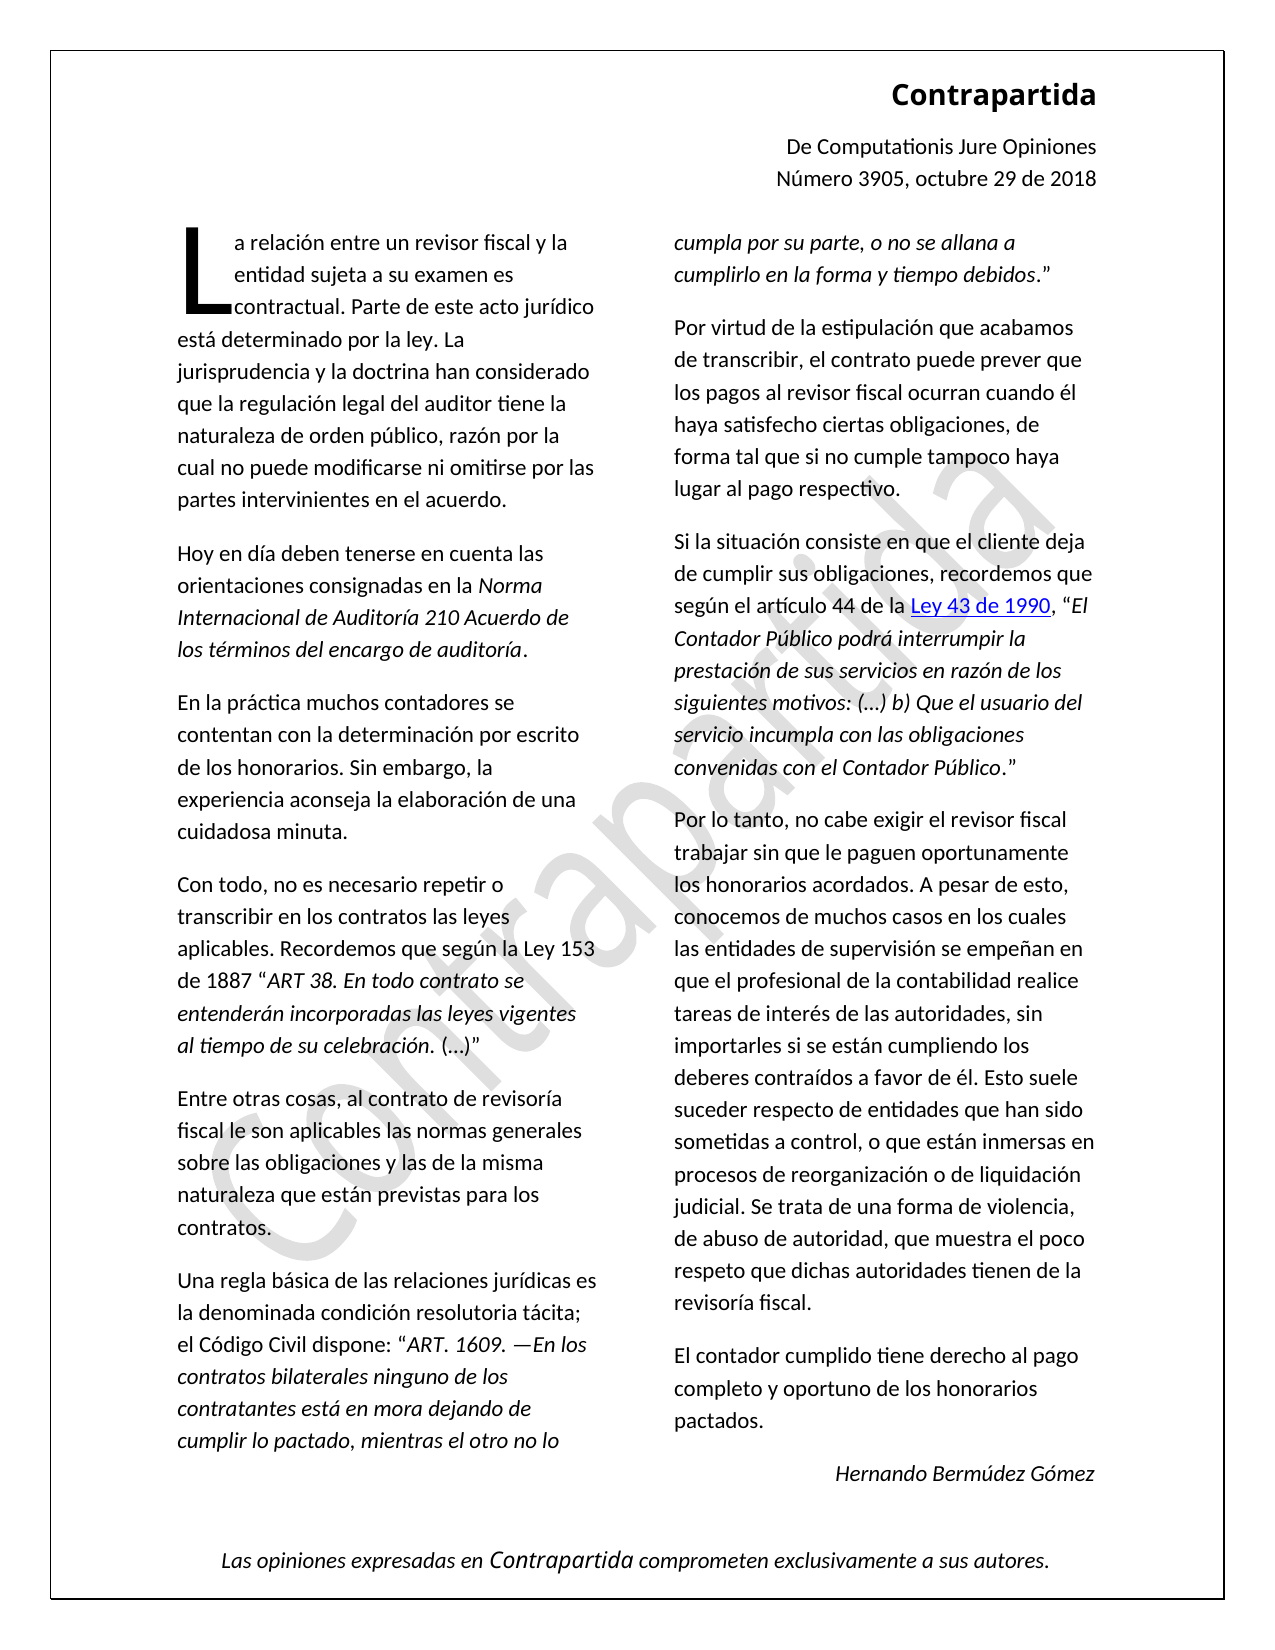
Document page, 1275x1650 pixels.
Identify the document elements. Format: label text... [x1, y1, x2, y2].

text Una regla básica de las relaciones jurídicas es la denominada condición resolutoria tácita; el Código Civil dispone: “ART. 1609. —En los contratos bilaterales ninguno de los contratantes está en mora dejando de cumplir lo pactado, mientras el otro no lo cumpla por su parte, o no se allana a cumplirlo en la forma y tiempo debidos.” [674, 228, 1097, 288]
text En la práctica muchos contadores se contentan con la determinación por escrito de los honorarios. Sin embargo, la experiencia aconseja la elaboración de una cuidadosa minuta. [177, 688, 600, 845]
text a relación entre un revisor fiscal y la entidad sujeta a su examen es contractual. Parte de este acto jurídico está determinado por la ley. La jurisprudencia y la doctrina han considerado que la regulación legal del auditor tiene la naturaleza de orden público, razón por la cual no puede modificarse ni omitirse por las partes intervinientes en el acuerdo. [177, 228, 600, 514]
text Una regla básica de las relaciones jurídicas es la denominada condición resolutoria tácita; el Código Civil dispone: “ART. 1609. —En los contratos bilaterales ninguno de los contratantes está en mora dejando de cumplir lo pactado, mientras el otro no lo cumpla por su parte, o no se allana a cumplirlo en la forma y tiempo debidos.” [177, 1266, 600, 1455]
text Hoy en día deben tenerse en cuenta las orientaciones consignadas en la Norma Internacional de Auditoría 210 Acuerdo de los términos del encargo de auditoría. [177, 539, 600, 663]
text Entre otras cosas, al contrato de revisoría fiscal le son aplicables las normas generales sobre las obligaciones y las de la misma naturaleza que están previstas para los contratos. [177, 1084, 600, 1241]
text Hernando Bermúdez Gómez [674, 1459, 1097, 1487]
text Por virtud de la estipulación que acabamos de transcribir, el contrato puede prever que los pagos al revisor fiscal ocurran cuando él haya satisfecho ciertas obligaciones, de forma tal que si no cumple tampoco haya lugar al pago respectivo. [674, 313, 1097, 502]
text Con todo, no es necesario repetir o transcribir en los contratos las leyes aplicables. Recordemos que según la Ley 153 de 1887 “ART 38. En todo contrato se entenderán incorporadas las leyes vigentes al tiempo de su celebración. (…)” [177, 870, 600, 1059]
text El contador cumplido tiene derecho al pago completo y oportuno de los honorarios pactados. [674, 1341, 1097, 1434]
text Si la situación consiste en que el cliente deja de cumplir sus obligaciones, recordemos que según el artículo 44 de la Ley 43 de 1990, “El Contador Público podrá interrumpir la prestación de sus servicios en razón de los siguientes motivos: (…) b) Que el usuario del servicio incumpla con las obligaciones convenidas con el Contador Público.” [674, 527, 1097, 781]
text Por lo tanto, no cabe exigir el revisor fiscal trabajar sin que le paguen oportunamente los honorarios acordados. A pesar de esto, conocemos de muchos casos en los cuales las entidades de supervisión se empeñan en que el profesional de la contabilidad realice tareas de interés de las autoridades, sin importarles si se están cumpliendo los deberes contraídos a favor de él. Esto suele suceder respecto de entidades que han sido sometidas a control, o que están inmersas en procesos de reorganización o de liquidación judicial. Se trata de una forma de violencia, de abuso de autoridad, que muestra el poco respeto que dichas autoridades tienen de la revisoría fiscal. [674, 806, 1097, 1316]
